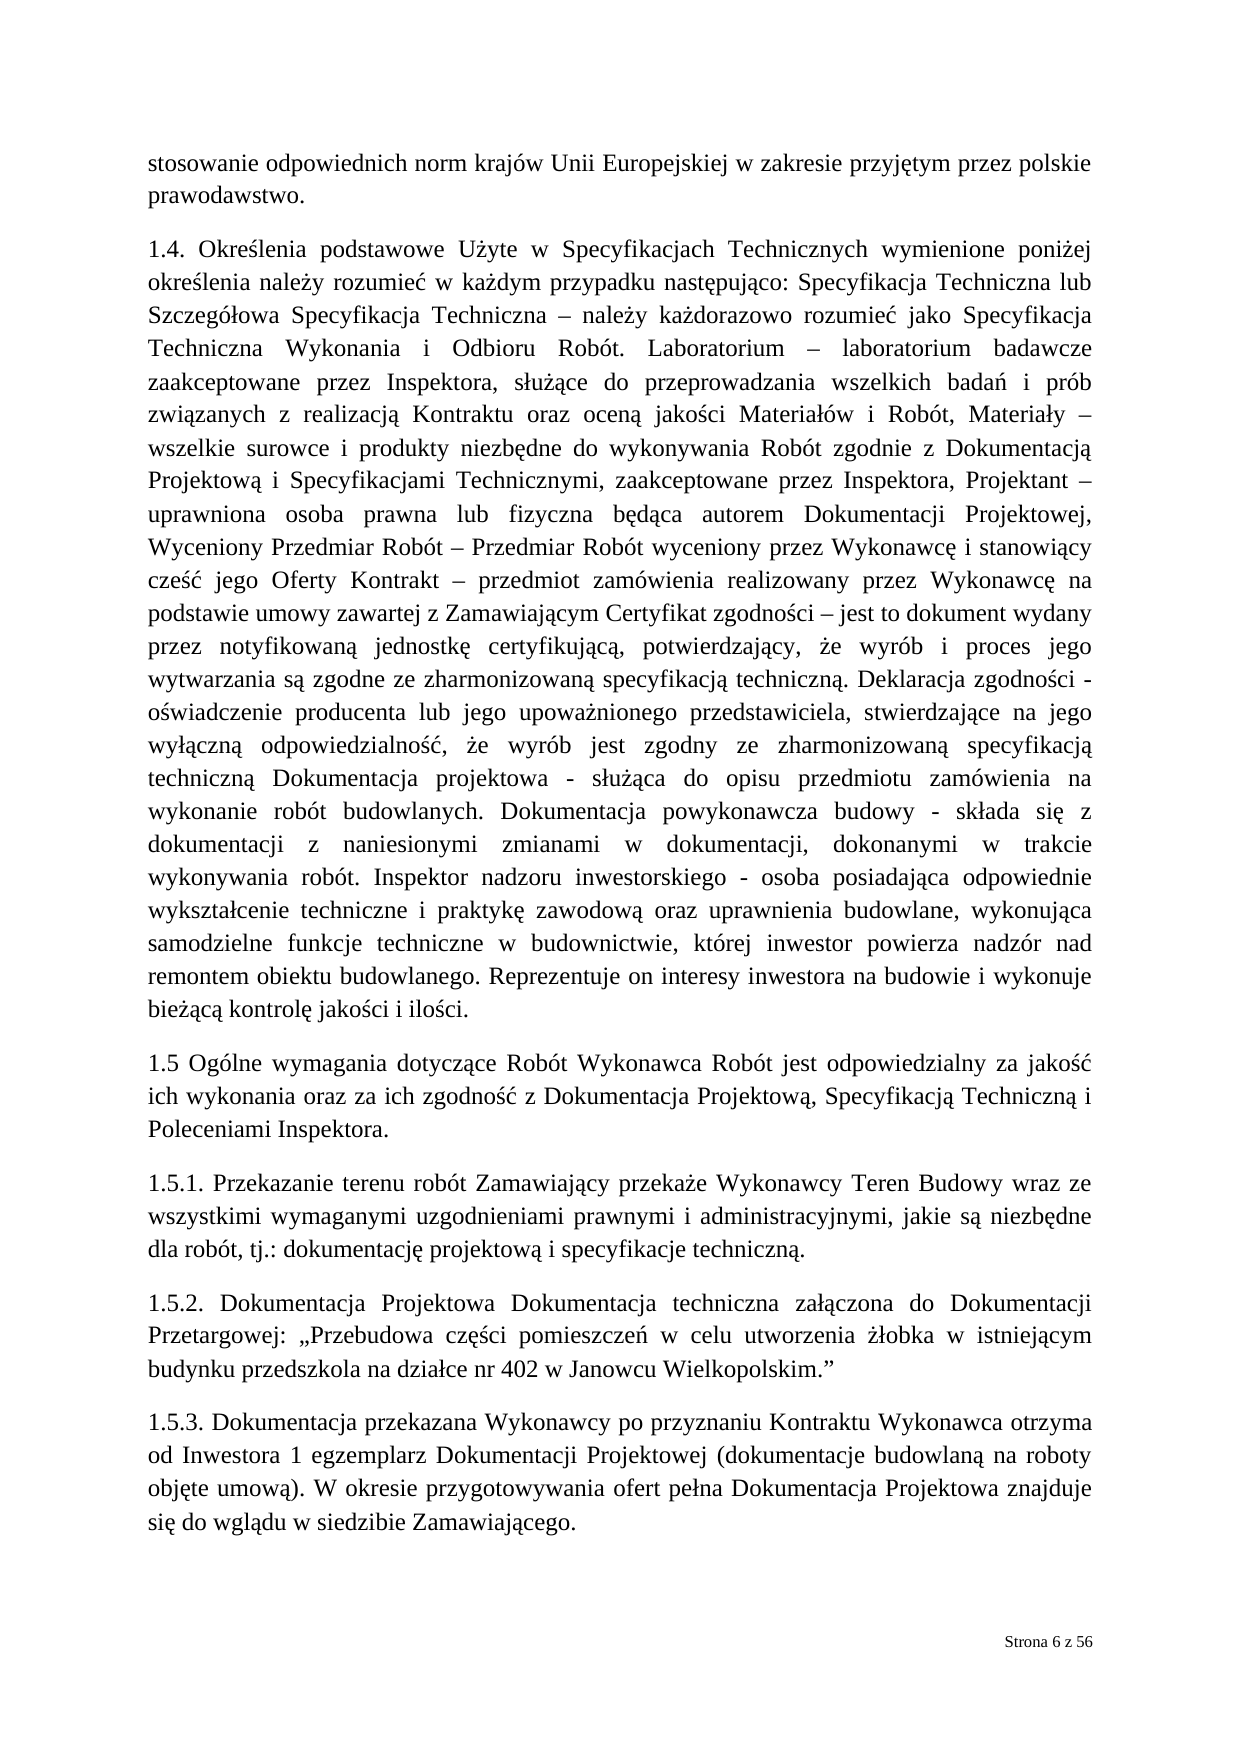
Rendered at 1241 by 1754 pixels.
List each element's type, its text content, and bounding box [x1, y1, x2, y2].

text 1.5.2. Dokumentacja Projektowa Dokumentacja techniczna załączona do Dokumentacji Przetargowej: „Przebudowa części pomieszczeń w celu utworzenia żłobka w istniejącym budynku przedszkola na działce nr 402 w Janowcu Wielkopolskim.” [148, 1288, 1093, 1382]
text 1.5 Ogólne wymagania dotyczące Robót Wykonawca Robót jest odpowiedzialny za jakość ich wykonania oraz za ich zgodność z Dokumentacja Projektową, Specyfikacją Techniczną i Poleceniami Inspektora. [148, 1048, 1093, 1143]
text 1.5.3. Dokumentacja przekazana Wykonawcy po przyznaniu Kontraktu Wykonawca otrzyma od Inwestora 1 egzemplarz Dokumentacji Projektowej (dokumentacje budowlaną na roboty objęte umową). W okresie przygotowywania ofert pełna Dokumentacja Projektowa znajduje się do wglądu w siedzibie Zamawiającego. [148, 1407, 1093, 1535]
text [148, 148, 1093, 209]
text 1.4. Określenia podstawowe Użyte w Specyfikacjach Technicznych wymienione poniżej określenia należy rozumieć w każdym przypadku następująco: Specyfikacja Techniczna lub Szczegółowa Specyfikacja Techniczna – należy każdorazowo rozumieć jako Specyfikacja Techniczna Wykonania i Odbioru Robót. Laboratorium – laboratorium badawcze zaakceptowane przez Inspektora, służące do przeprowadzania wszelkich badań i prób związanych z realizacją Kontraktu oraz oceną jakości Materiałów i Robót, Materiały – wszelkie surowce i produkty niezbędne do wykonywania Robót zgodnie z Dokumentacją Projektową i Specyfikacjami Technicznymi, zaakceptowane przez Inspektora, Projektant – uprawniona osoba prawna lub fizyczna będąca autorem Dokumentacji Projektowej, Wyceniony Przedmiar Robót – Przedmiar Robót wyceniony przez Wykonawcę i stanowiący cześć jego Oferty Kontrakt – przedmiot zamówienia realizowany przez Wykonawcę na podstawie umowy zawartej z Zamawiającym Certyfikat zgodności – jest to dokument wydany przez notyfikowaną jednostkę certyfikującą, potwierdzający, że wyrób i proces jego wytwarzania są zgodne ze zharmonizowaną specyfikacją techniczną. Deklaracja zgodności - oświadczenie producenta lub jego upoważnionego przedstawiciela, stwierdzające na jego wyłączną odpowiedzialność, że wyrób jest zgodny ze zharmonizowaną specyfikacją techniczną Dokumentacja projektowa - służąca do opisu przedmiotu zamówienia na wykonanie robót budowlanych. Dokumentacja powykonawcza budowy - składa się z dokumentacji z naniesionymi zmianami w dokumentacji, dokonanymi w trakcie wykonywania robót. Inspektor nadzoru inwestorskiego - osoba posiadająca odpowiednie wykształcenie techniczne i praktykę zawodową oraz uprawnienia budowlane, wykonująca samodzielne funkcje techniczne w budownictwie, której inwestor powierza nadzór nad remontem obiektu budowlanego. Reprezentuje on interesy inwestora na budowie i wykonuje bieżącą kontrolę jakości i ilości. [148, 234, 1093, 1023]
text 1.5.1. Przekazanie terenu robót Zamawiający przekaże Wykonawcy Teren Budowy wraz ze wszystkimi wymaganymi uzgodnieniami prawnymi i administracyjnymi, jakie są niezbędne dla robót, tj.: dokumentację projektową i specyfikacje techniczną. [148, 1168, 1093, 1262]
